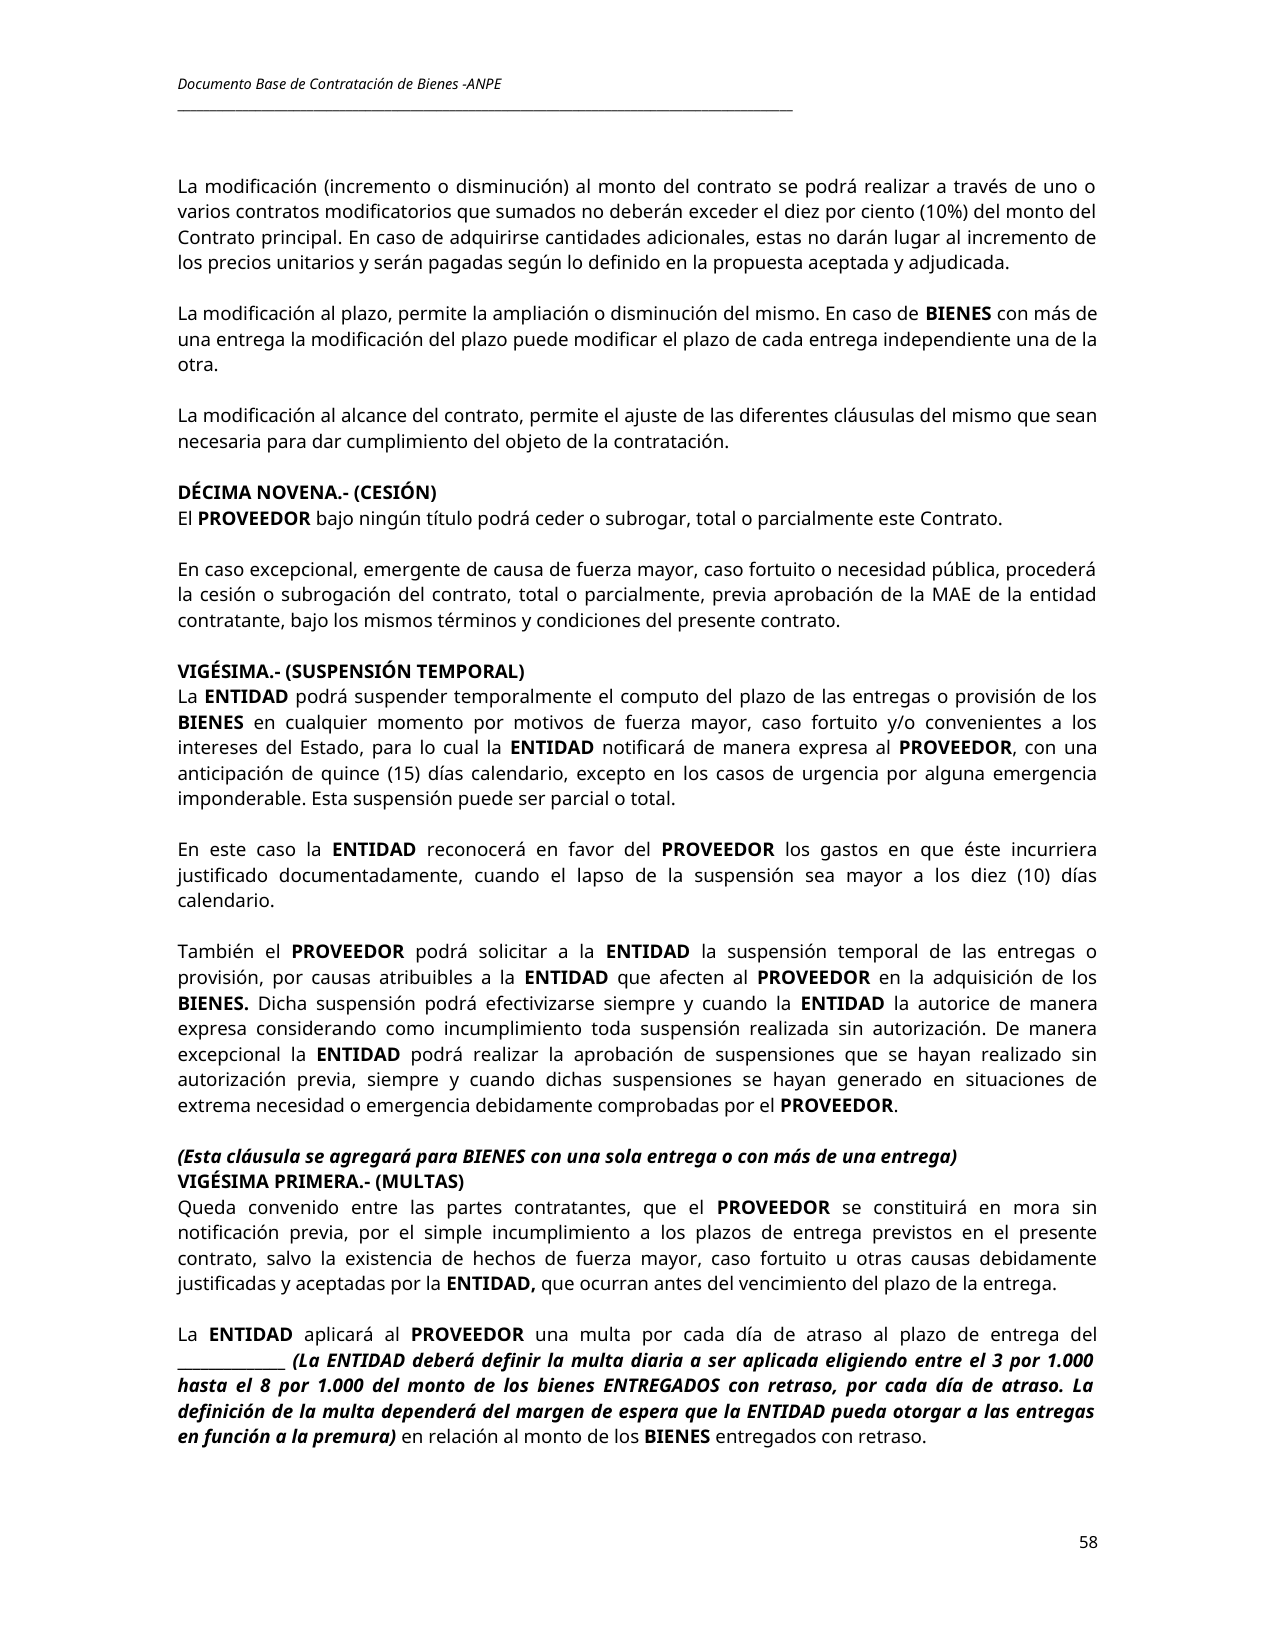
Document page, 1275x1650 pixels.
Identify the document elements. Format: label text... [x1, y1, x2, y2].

text El PROVEEDOR bajo ningún título podrá ceder o subrogar, total o parcialmente este Contrato. [177, 505, 1098, 530]
text La ENTIDAD aplicará al PROVEEDOR una multa por cada día de atraso al plazo de entrega del ______________ (La ENTIDAD deberá definir la multa diaria a ser aplicada eligiendo entre el 3 por 1.000 hasta el 8 por 1.000 del monto de los bienes ENTREGADOS con retraso, por cada día de atraso. La definición de la multa dependerá del margen de espera que la ENTIDAD pueda otorgar a las entregas en función a la premura) en relación al monto de los BIENES entregados con retraso. [177, 1322, 1098, 1449]
text En caso excepcional, emergente de causa de fuerza mayor, caso fortuito o necesidad pública, procederá la cesión o subrogación del contrato, total o parcialmente, previa aprobación de la MAE de la entidad contratante, bajo los mismos términos y condiciones del presente contrato. [177, 556, 1098, 632]
text DÉCIMA NOVENA.- (CESIÓN) [177, 479, 1098, 505]
text Queda convenido entre las partes contratantes, que el PROVEEDOR se constituirá en mora sin notificación previa, por el simple incumplimiento a los plazos de entrega previstos en el presente contrato, salvo la existencia de hechos de fuerza mayor, caso fortuito u otras causas debidamente justificadas y aceptadas por la ENTIDAD, que ocurran antes del vencimiento del plazo de la entrega. [177, 1194, 1098, 1296]
text La modificación al alcance del contrato, permite el ajuste de las diferentes cláusulas del mismo que sean necesaria para dar cumplimiento del objeto de la contratación. [177, 403, 1098, 454]
text (Esta cláusula se agregará para BIENES con una sola entrega o con más de una entrega) [177, 1143, 1098, 1168]
text La modificación (incremento o disminución) al monto del contrato se podrá realizar a través de uno o varios contratos modificatorios que sumados no deberán exceder el diez por ciento (10%) del monto del Contrato principal. En caso de adquirirse cantidades adicionales, estas no darán lugar al incremento de los precios unitarios y serán pagadas según lo definido en la propuesta aceptada y adjudicada. [177, 173, 1098, 275]
text También el PROVEEDOR podrá solicitar a la ENTIDAD la suspensión temporal de las entregas o provisión, por causas atribuibles a la ENTIDAD que afecten al PROVEEDOR en la adquisición de los BIENES. Dicha suspensión podrá efectivizarse siempre y cuando la ENTIDAD la autorice de manera expresa considerando como incumplimiento toda suspensión realizada sin autorización. De manera excepcional la ENTIDAD podrá realizar la aprobación de suspensiones que se hayan realizado sin autorización previa, siempre y cuando dichas suspensiones se hayan generado en situaciones de extrema necesidad o emergencia debidamente comprobadas por el PROVEEDOR. [177, 939, 1098, 1117]
text VIGÉSIMA.- (SUSPENSIÓN TEMPORAL) [177, 658, 1098, 683]
text La modificación al plazo, permite la ampliación o disminución del mismo. En caso de BIENES con más de una entrega la modificación del plazo puede modificar el plazo de cada entrega independiente una de la otra. [177, 301, 1098, 377]
text VIGÉSIMA PRIMERA.- (MULTAS) [177, 1168, 1098, 1194]
text En este caso la ENTIDAD reconocerá en favor del PROVEEDOR los gastos en que éste incurriera justificado documentadamente, cuando el lapso de la suspensión sea mayor a los diez (10) días calendario. [177, 837, 1098, 913]
text La ENTIDAD podrá suspender temporalmente el computo del plazo de las entregas o provisión de los BIENES en cualquier momento por motivos de fuerza mayor, caso fortuito y/o convenientes a los intereses del Estado, para lo cual la ENTIDAD notificará de manera expresa al PROVEEDOR, con una anticipación de quince (15) días calendario, excepto en los casos de urgencia por alguna emergencia imponderable. Esta suspensión puede ser parcial o total. [177, 683, 1098, 811]
